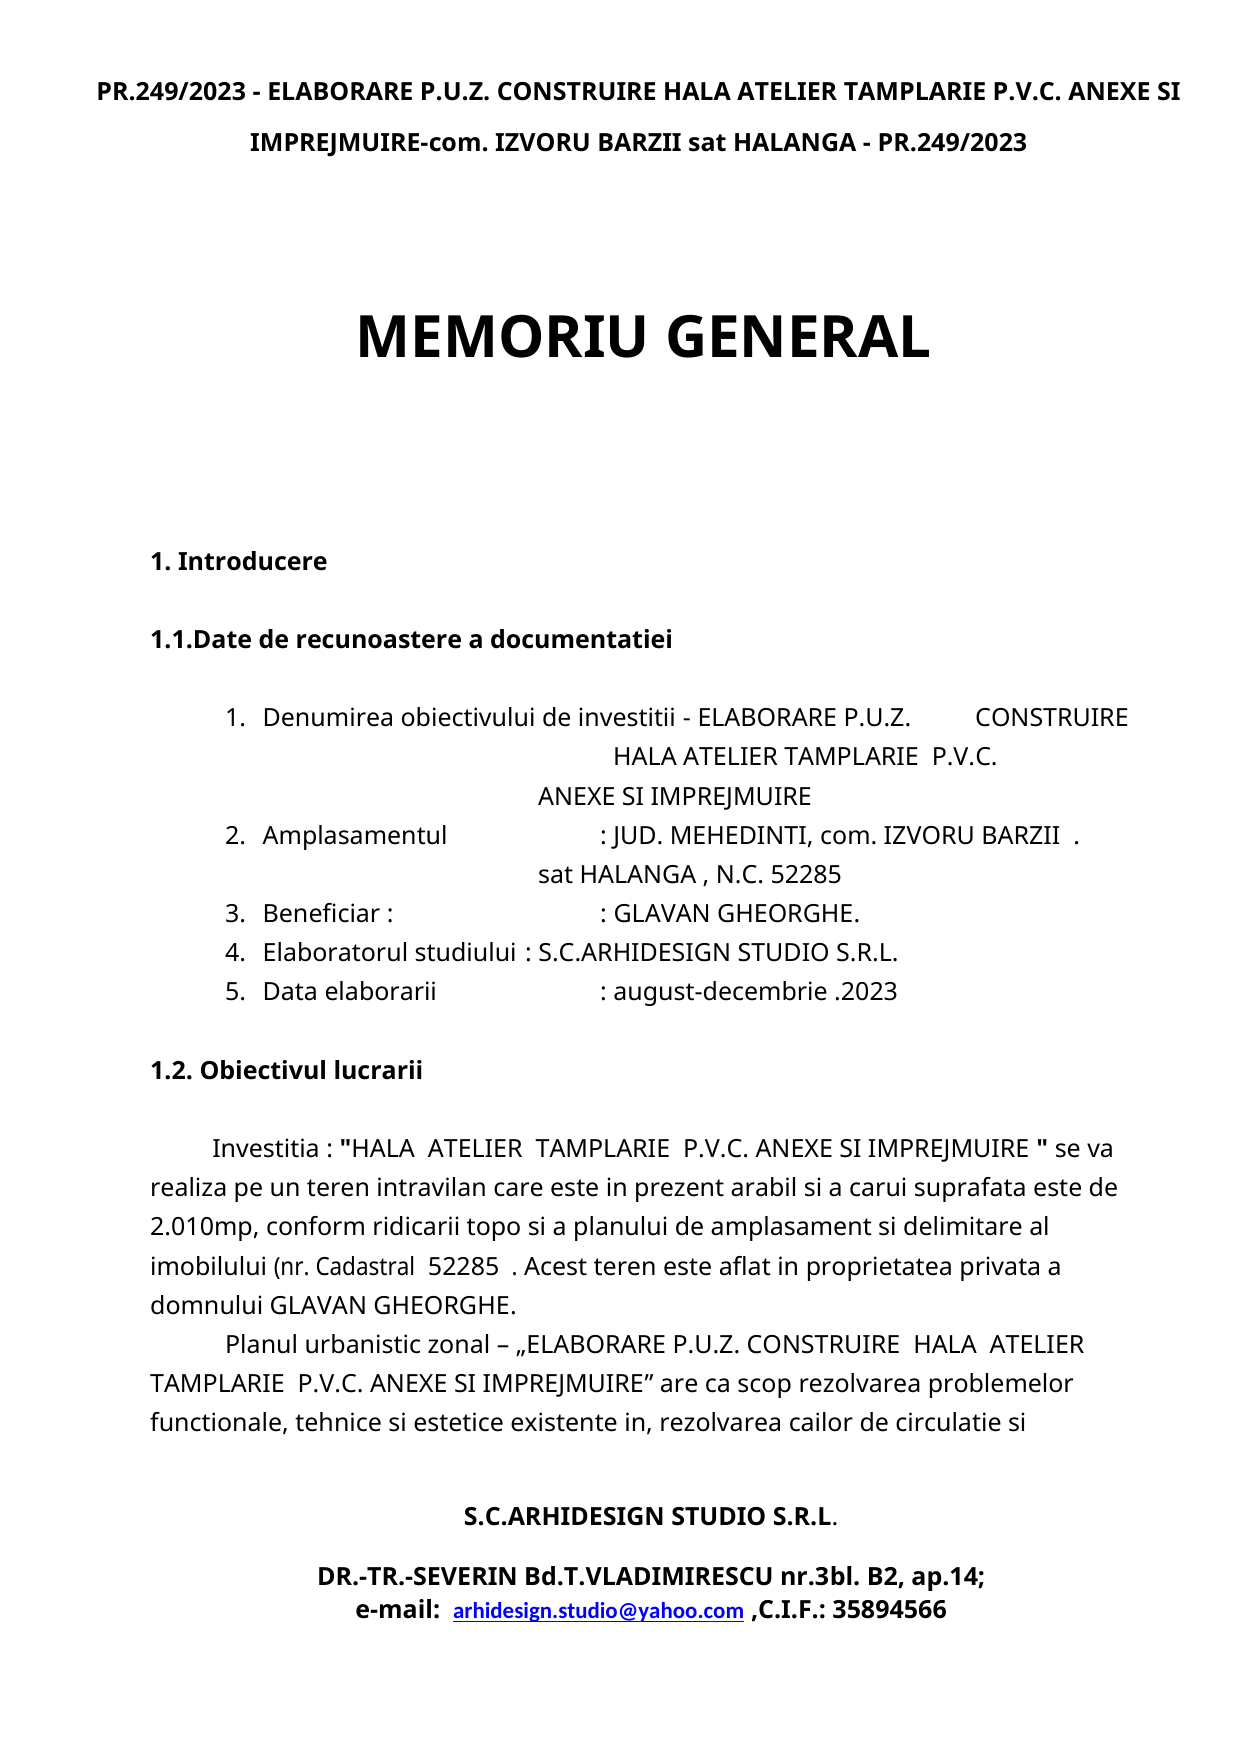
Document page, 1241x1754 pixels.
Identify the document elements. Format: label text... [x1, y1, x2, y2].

list Denumirea obiectivului de investitii - ELABORARE P.U.Z. CONSTRUIRE HALA ATELIER TAMPLARIE P.V.C. ANEXE SI IMPREJMUIRE [225, 700, 1216, 812]
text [150, 1327, 1152, 1439]
list Data elaborarii : august-decembrie .2023 [225, 974, 1152, 1008]
text 1.2. Obiectivul lucrarii [150, 1052, 1152, 1086]
text MEMORIU GENERAL [135, 295, 1152, 375]
text 1. Introducere [150, 543, 1152, 577]
list Elaboratorul studiului : S.C.ARHIDESIGN STUDIO S.R.L. [225, 935, 1152, 969]
list Amplasamentul : JUD. MEHEDINTI, com. IZVORU BARZII . sat HALANGA , N.C. 52285 [225, 817, 1152, 891]
text Investitia : "HALA ATELIER TAMPLARIE P.V.C. ANEXE SI IMPREJMUIRE " se va realiza pe un teren intravilan care este in prezent arabil si a carui suprafata este de 2.010mp, conform ridicarii topo si a planului de amplasament si delimitare al imobilului (nr. Cadastral 52285 . Acest teren este aflat in proprietatea privata a domnului GLAVAN GHEORGHE. [150, 1131, 1152, 1321]
text 1.1.Date de recunoastere a documentatiei [150, 622, 1152, 656]
list Beneficiar : : GLAVAN GHEORGHE. [225, 896, 1152, 930]
